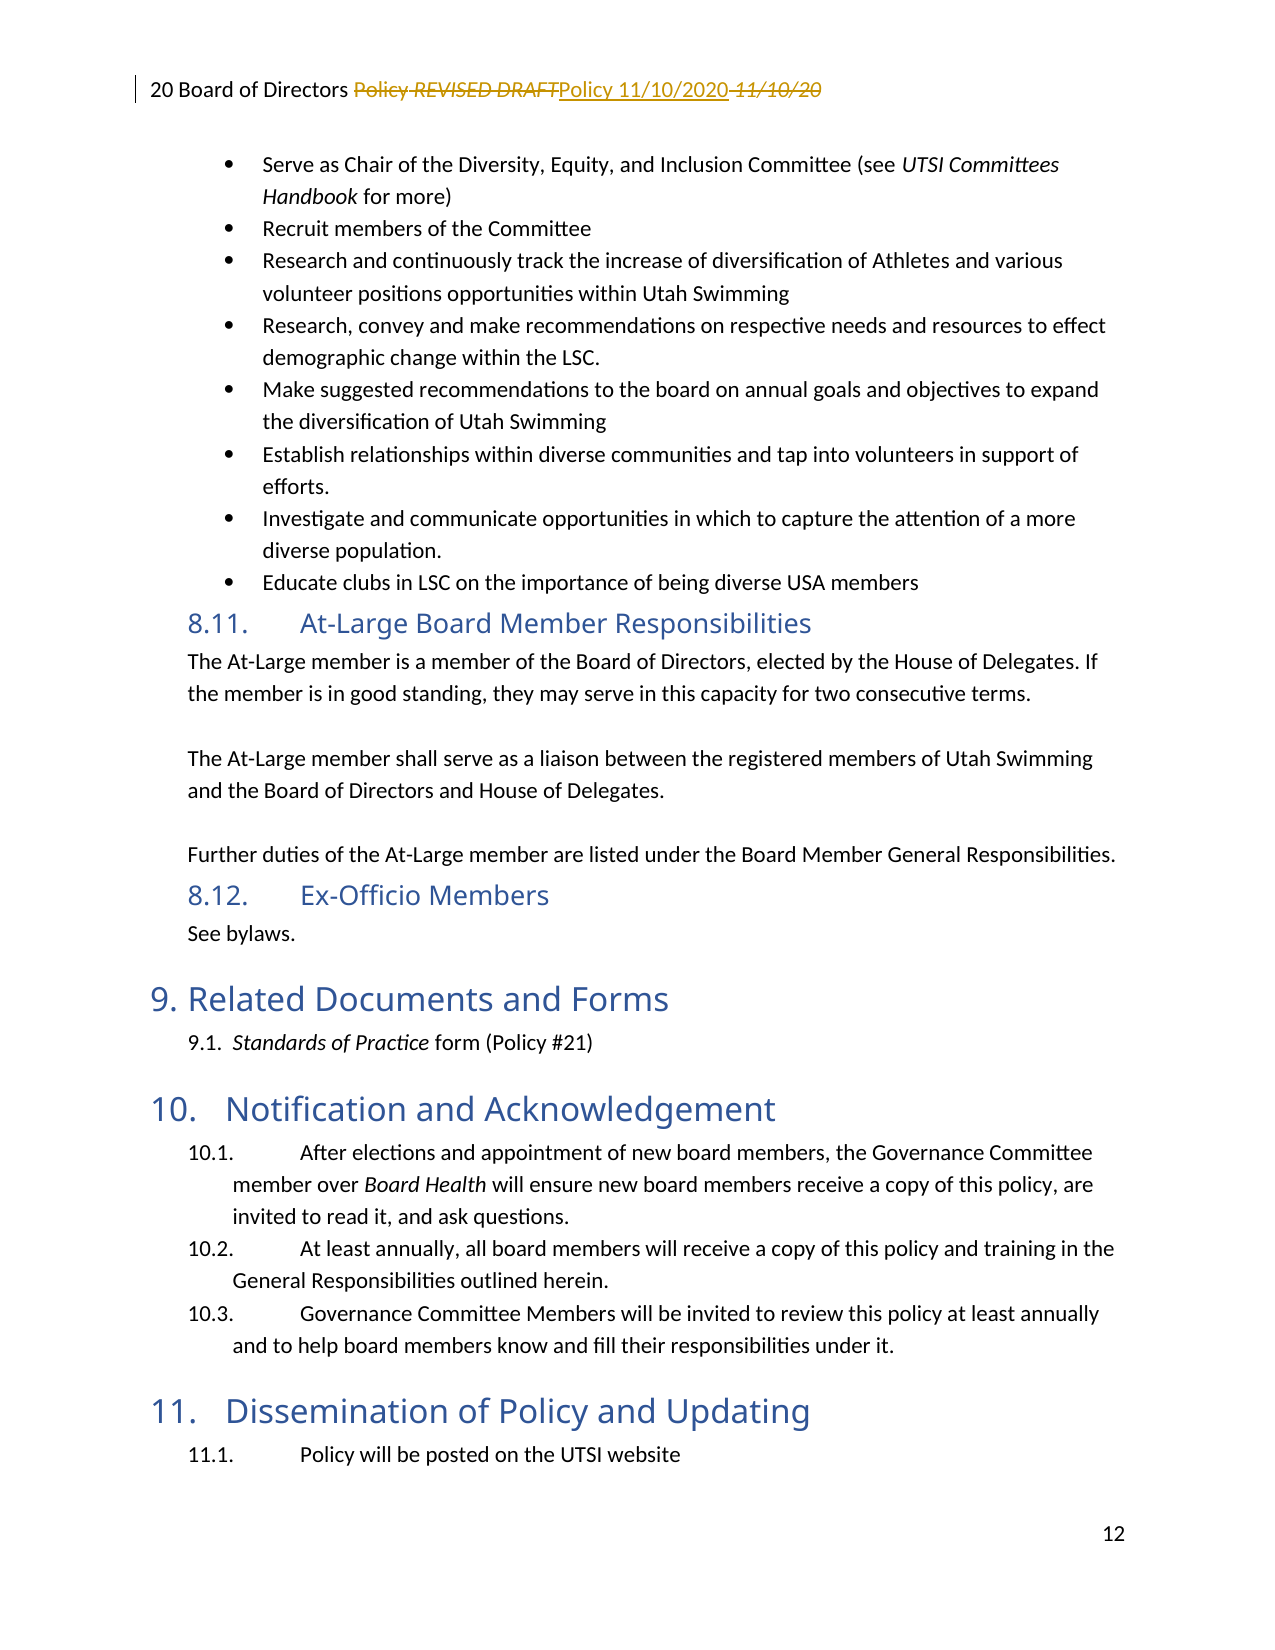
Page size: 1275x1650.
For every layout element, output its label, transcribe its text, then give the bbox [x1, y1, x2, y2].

list At least annually, all board members will receive a copy of this policy and training in the General Responsibilities outlined herein. [187, 1234, 1125, 1294]
subtitle Ex-Officio Members [187, 877, 1125, 913]
list Make suggested recommendations to the board on annual goals and objectives to expand the diversification of Utah Swimming [225, 375, 1125, 436]
text Further duties of the At-Large member are listed under the Board Member General Responsibilities. [187, 840, 1125, 868]
list Serve as Chair of the Diversity, Equity, and Inclusion Committee (see UTSI Committees Handbook for more) [225, 150, 1125, 210]
text See bylaws. [187, 919, 1125, 947]
list Establish relationships within diverse communities and tap into volunteers in support of efforts. [225, 440, 1125, 500]
text The At-Large member is a member of the Board of Directors, elected by the House of Delegates. If the member is in good standing, they may serve in this capacity for two consecutive terms. [187, 647, 1125, 707]
text The At-Large member shall serve as a liaison between the registered members of Utah Swimming and the Board of Directors and House of Delegates. [187, 744, 1125, 804]
list Educate clubs in LSC on the importance of being diverse USA members [225, 568, 1125, 596]
list Standards of Practice form (Policy #21) [187, 1028, 1125, 1056]
subtitle At-Large Board Member Responsibilities [187, 605, 1125, 642]
list After elections and appointment of new board members, the Governance Committee member over Board Health will ensure new board members receive a copy of this policy, are invited to read it, and ask questions. [187, 1138, 1125, 1230]
list Research and continuously track the increase of diversification of Athletes and various volunteer positions opportunities within Utah Swimming [225, 247, 1125, 307]
list Investigate and communicate opportunities in which to capture the attention of a more diverse population. [225, 504, 1125, 564]
list Recruit members of the Committee [225, 214, 1125, 242]
list Policy will be posted on the UTSI website [187, 1440, 1125, 1468]
subtitle Notification and Acknowledgement [150, 1086, 1125, 1131]
list Research, convey and make recommendations on respective needs and resources to effect demographic change within the LSC. [225, 311, 1125, 371]
subtitle Dissemination of Policy and Updating [150, 1388, 1125, 1433]
list Governance Committee Members will be invited to review this policy at least annually and to help board members know and fill their responsibilities under it. [187, 1299, 1125, 1359]
subtitle Related Documents and Forms [150, 976, 1125, 1022]
